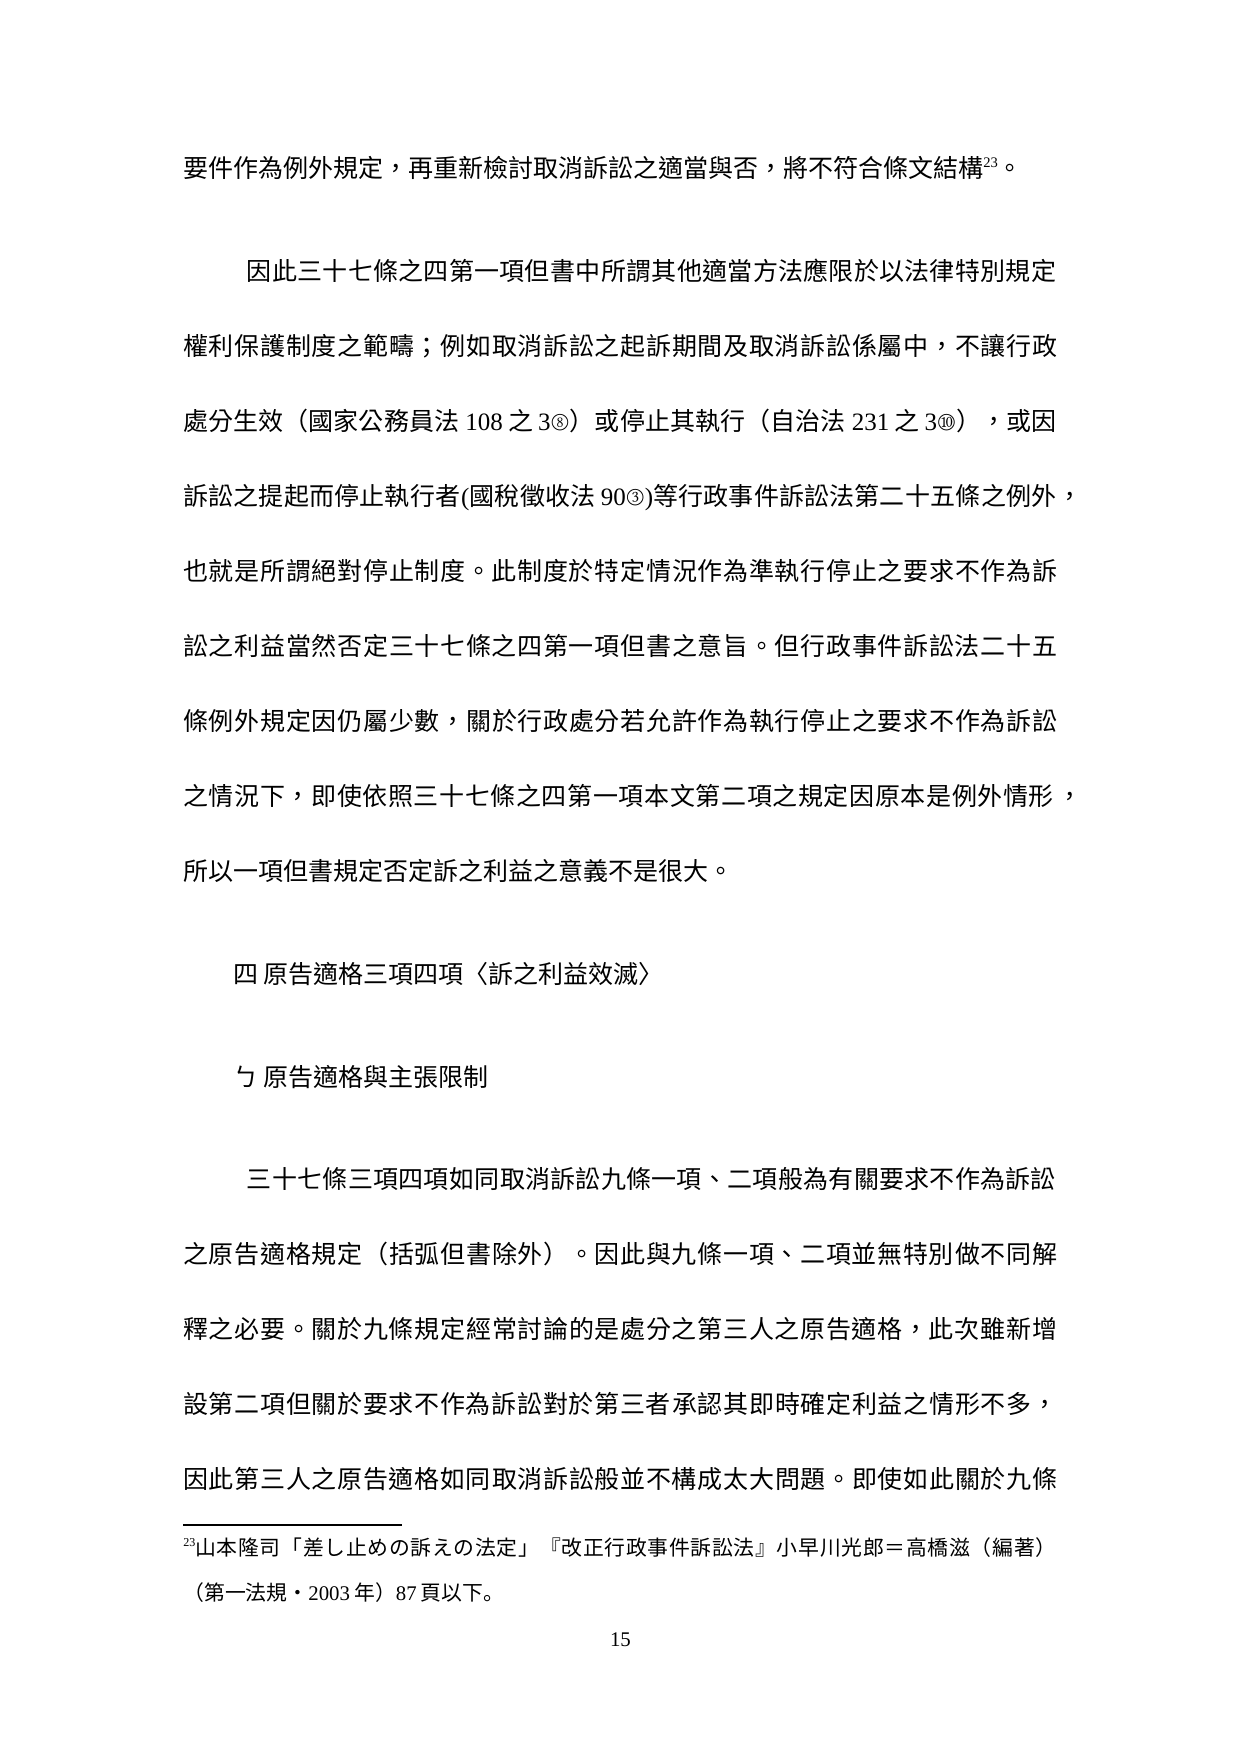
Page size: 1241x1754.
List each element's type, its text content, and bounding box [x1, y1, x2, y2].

text ㄅ 原告適格與主張限制 [183, 1056, 1057, 1094]
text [183, 148, 1057, 185]
text 因此三十七條之四第一項但書中所謂其他適當方法應限於以法律特別規定權利保護制度之範疇；例如取消訴訟之起訴期間及取消訴訟係屬中，不讓行政處分生效（國家公務員法108之3⑧）或停止其執行（自治法231之3⑩），或因訴訟之提起而停止執行者(國稅徵收法90③)等行政事件訴訟法第二十五條之例外，也就是所謂絕對停止制度。此制度於特定情況作為準執行停止之要求不作為訴訟之利益當然否定三十七條之四第一項但書之意旨。但行政事件訴訟法二十五條例外規定因仍屬少數，關於行政處分若允許作為執行停止之要求不作為訴訟之情況下，即使依照三十七條之四第一項本文第二項之規定因原本是例外情形，所以一項但書規定否定訴之利益之意義不是很大。 [183, 251, 1057, 888]
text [183, 1159, 1057, 1497]
text 四 原告適格三項四項〈訴之利益效滅〉 [183, 953, 1057, 991]
